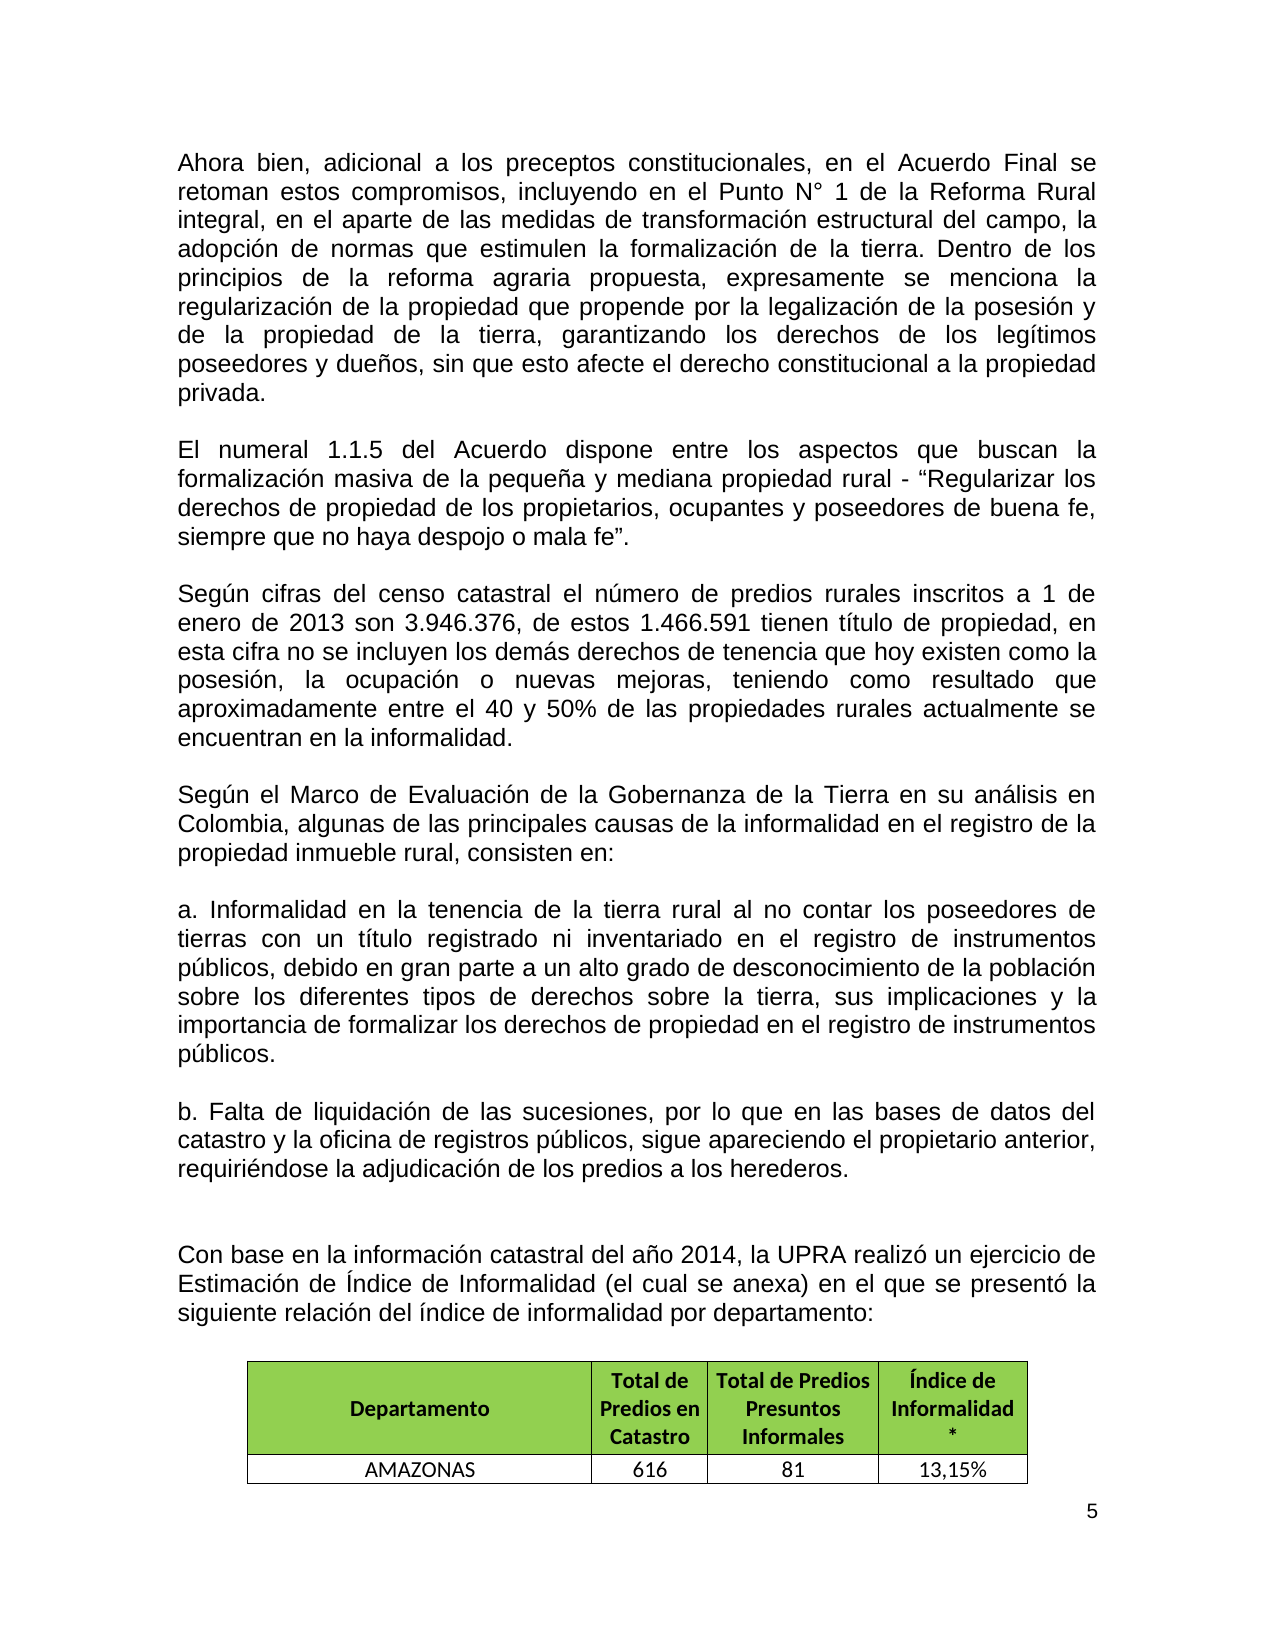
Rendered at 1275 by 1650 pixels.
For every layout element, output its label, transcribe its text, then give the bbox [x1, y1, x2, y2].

table_cell 81 [708, 1455, 878, 1483]
text Con base en la información catastral del año 2014, la UPRA realizó un ejercicio de Estimación de Índice de Informalidad (el cual se anexa) en el que se presentó la siguiente relación del índice de informalidad por departamento: [177, 1240, 1098, 1326]
table_cell AMAZONAS [248, 1455, 591, 1483]
text a. Informalidad en la tenencia de la tierra rural al no contar los poseedores de tierras con un título registrado ni inventariado en el registro de instrumentos públicos, debido en gran parte a un alto grado de desconocimiento de la población sobre los diferentes tipos de derechos sobre la tierra, sus implicaciones y la importancia de formalizar los derechos de propiedad en el registro de instrumentos públicos. [177, 895, 1098, 1068]
text El numeral 1.1.5 del Acuerdo dispone entre los aspectos que buscan la formalización masiva de la pequeña y mediana propiedad rural - “Regularizar los derechos de propiedad de los propietarios, ocupantes y poseedores de buena fe, siempre que no haya despojo o mala fe”. [177, 435, 1098, 550]
text Ahora bien, adicional a los preceptos constitucionales, en el Acuerdo Final se retoman estos compromisos, incluyendo en el Punto N° 1 de la Reforma Rural integral, en el aparte de las medidas de transformación estructural del campo, la adopción de normas que estimulen la formalización de la tierra. Dentro de los principios de la reforma agraria propuesta, expresamente se menciona la regularización de la propiedad que propende por la legalización de la posesión y de la propiedad de la tierra, garantizando los derechos de los legítimos poseedores y dueños, sin que esto afecte el derecho constitucional a la propiedad privada. [177, 148, 1098, 406]
table_cell 13,15% [879, 1455, 1027, 1483]
table_cell 616 [592, 1455, 707, 1483]
text b. Falta de liquidación de las sucesiones, por lo que en las bases de datos del catastro y la oficina de registros públicos, sigue apareciendo el propietario anterior, requiriéndose la adjudicación de los predios a los herederos. [177, 1096, 1098, 1183]
table_header Total de Predios Presuntos Informales [708, 1362, 878, 1454]
table_header Total de Predios en Catastro [592, 1362, 707, 1454]
table_header Departamento [248, 1362, 591, 1454]
text Según el Marco de Evaluación de la Gobernanza de la Tierra en su análisis en Colombia, algunas de las principales causas de la informalidad en el registro de la propiedad inmueble rural, consisten en: [177, 780, 1098, 866]
table_header Índice de Informalidad* [879, 1362, 1027, 1454]
text Según cifras del censo catastral el número de predios rurales inscritos a 1 de enero de 2013 son 3.946.376, de estos 1.466.591 tienen título de propiedad, en esta cifra no se incluyen los demás derechos de tenencia que hoy existen como la posesión, la ocupación o nuevas mejoras, teniendo como resultado que aproximadamente entre el 40 y 50% de las propiedades rurales actualmente se encuentran en la informalidad. [177, 579, 1098, 751]
